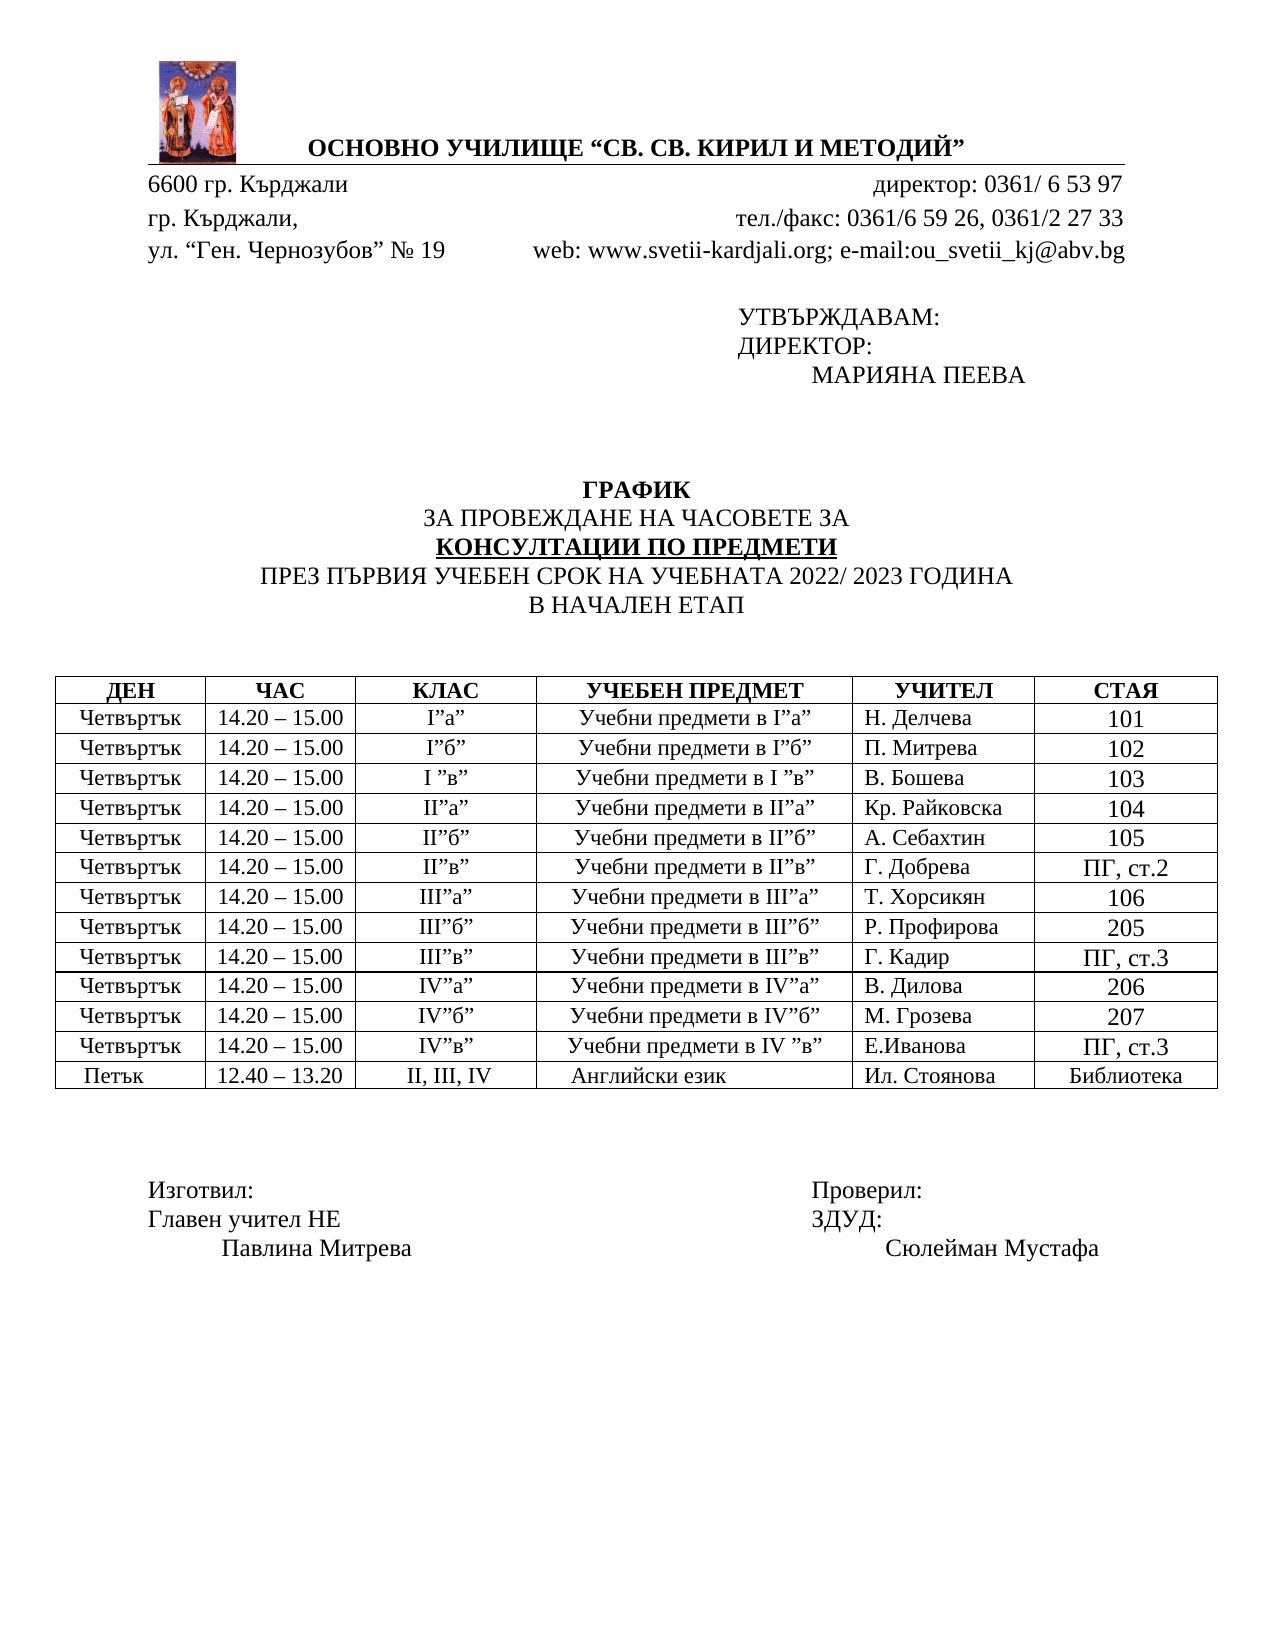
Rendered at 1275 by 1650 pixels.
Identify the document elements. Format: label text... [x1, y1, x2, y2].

table_cell Четвъртък [56, 883, 205, 912]
text 6600 гр. Кърджали директор: 0361/ 6 53 97 [148, 169, 1125, 198]
table_header УЧИТЕЛ [853, 677, 1034, 703]
text Главен учител НЕ ЗДУД: [148, 1204, 1125, 1233]
table_cell Четвъртък [56, 973, 205, 1001]
table_cell В. Дилова [853, 973, 1034, 1001]
text ЗА ПРОВЕЖДАНЕ НА ЧАСОВЕТЕ ЗА КОНСУЛТАЦИИ ПО ПРЕДМЕТИ [148, 503, 1125, 561]
table_cell Учебни предмети в IV”а” [537, 973, 852, 1001]
table_cell П. Митрева [853, 734, 1034, 763]
table_cell 106 [1035, 883, 1217, 912]
table_cell Четвъртък [56, 943, 205, 971]
table_cell IV”а” [356, 973, 536, 1001]
table_cell 104 [1035, 794, 1217, 822]
table_cell Петък [56, 1062, 205, 1088]
picture [158, 61, 237, 133]
table_cell 14.20 – 15.00 [206, 853, 355, 882]
table_cell 14.20 – 15.00 [206, 913, 355, 942]
table_cell Учебни предмети в II”в” [537, 853, 852, 882]
table_cell Учебни предмети в III”в” [537, 943, 852, 971]
table_cell Библиотека [1035, 1062, 1217, 1088]
table_cell 105 [1035, 824, 1217, 852]
table_cell Четвъртък [56, 704, 205, 733]
table_cell Учебни предмети в IV ”в” [537, 1032, 852, 1061]
table_cell II, III, IV [356, 1062, 536, 1088]
text ПРЕЗ ПЪРВИЯ УЧЕБЕН СРОК НА УЧЕБНАТА 2022/ 2023 ГОДИНА [148, 561, 1125, 590]
table_cell 14.20 – 15.00 [206, 734, 355, 763]
text Павлина Митрева Сюлейман Мустафа [148, 1233, 1125, 1262]
table_cell Ил. Стоянова [853, 1062, 1034, 1088]
table_cell 206 [1035, 973, 1217, 1001]
table_cell Р. Профирова [853, 913, 1034, 942]
table_cell 12.40 – 13.20 [206, 1062, 355, 1088]
table_cell 205 [1035, 913, 1217, 942]
table_cell ПГ, ст.3 [1035, 1032, 1217, 1061]
table_cell 101 [1035, 704, 1217, 733]
table_header СТАЯ [1035, 677, 1217, 703]
text ул. “Ген. Чернозубов” № 19 web: www.svetii-kardjali.org; e-mail:ou_svetii_kj@abv.bg [148, 236, 1125, 264]
table_cell III”б” [356, 913, 536, 942]
table_cell Учебни предмети в II”б” [537, 824, 852, 852]
table_header КЛАС [356, 677, 536, 703]
table_cell Четвъртък [56, 794, 205, 822]
table_cell Т. Хорсикян [853, 883, 1034, 912]
text ОСНОВНО УЧИЛИЩЕ “СВ. СВ. КИРИЛ И МЕТОДИЙ” [148, 133, 1125, 164]
text МАРИЯНА ПЕЕВА [738, 360, 1125, 388]
table_cell Четвъртък [56, 734, 205, 763]
table_cell М. Грозева [853, 1002, 1034, 1031]
table_cell Учебни предмети в III”а” [537, 883, 852, 912]
table_cell IV”в” [356, 1032, 536, 1061]
table_cell III”а” [356, 883, 536, 912]
text ГРАФИК [148, 475, 1125, 503]
table_cell 14.20 – 15.00 [206, 883, 355, 912]
table_cell Четвъртък [56, 1032, 205, 1061]
table_cell 14.20 – 15.00 [206, 794, 355, 822]
table_cell 14.20 – 15.00 [206, 704, 355, 733]
table_cell Четвъртък [56, 913, 205, 942]
table_cell Учебни предмети в IV”б” [537, 1002, 852, 1031]
table_cell 14.20 – 15.00 [206, 824, 355, 852]
table_cell I”а” [356, 704, 536, 733]
table_cell Английски език [537, 1062, 852, 1088]
table_cell Е.Иванова [853, 1032, 1034, 1061]
table_cell II”а” [356, 794, 536, 822]
table_cell Четвъртък [56, 824, 205, 852]
table_cell А. Себахтин [853, 824, 1034, 852]
table_cell 14.20 – 15.00 [206, 1002, 355, 1031]
text В НАЧАЛЕН ЕТАП [148, 590, 1125, 618]
table_cell III”в” [356, 943, 536, 971]
table_cell Учебни предмети в II”а” [537, 794, 852, 822]
table_cell Четвъртък [56, 853, 205, 882]
table_cell Учебни предмети в I ”в” [537, 764, 852, 793]
table_cell 207 [1035, 1002, 1217, 1031]
table_cell ПГ, ст.3 [1035, 943, 1217, 971]
table_cell 14.20 – 15.00 [206, 943, 355, 971]
table_cell 102 [1035, 734, 1217, 763]
table_cell 14.20 – 15.00 [206, 764, 355, 793]
table_header ЧАС [206, 677, 355, 703]
text Изготвил: Проверил: [148, 1176, 1125, 1204]
table_cell I”б” [356, 734, 536, 763]
text гр. Кърджали, тел./факс: 0361/6 59 26, 0361/2 27 33 [148, 203, 1125, 231]
table_cell 14.20 – 15.00 [206, 1032, 355, 1061]
table_cell 103 [1035, 764, 1217, 793]
table_cell 14.20 – 15.00 [206, 973, 355, 1001]
table_cell I ”в” [356, 764, 536, 793]
table_cell Учебни предмети в I”б” [537, 734, 852, 763]
table_cell Учебни предмети в I”а” [537, 704, 852, 733]
table_cell Четвъртък [56, 764, 205, 793]
table_cell Н. Делчева [853, 704, 1034, 733]
table_cell Г. Добрева [853, 853, 1034, 882]
table_cell Кр. Райковска [853, 794, 1034, 822]
table_cell Четвъртък [56, 1002, 205, 1031]
table_header УЧЕБЕН ПРЕДМЕТ [537, 677, 852, 703]
table_cell ПГ, ст.2 [1035, 853, 1217, 882]
table_cell Учебни предмети в III”б” [537, 913, 852, 942]
table_cell Г. Кадир [853, 943, 1034, 971]
table_cell II”в” [356, 853, 536, 882]
table_cell В. Бошева [853, 764, 1034, 793]
table_header ДЕН [56, 677, 205, 703]
text Директор: [664, 331, 1125, 360]
text Утвърждавам: [664, 302, 1125, 331]
table_cell IV”б” [356, 1002, 536, 1031]
table_cell II”б” [356, 824, 536, 852]
